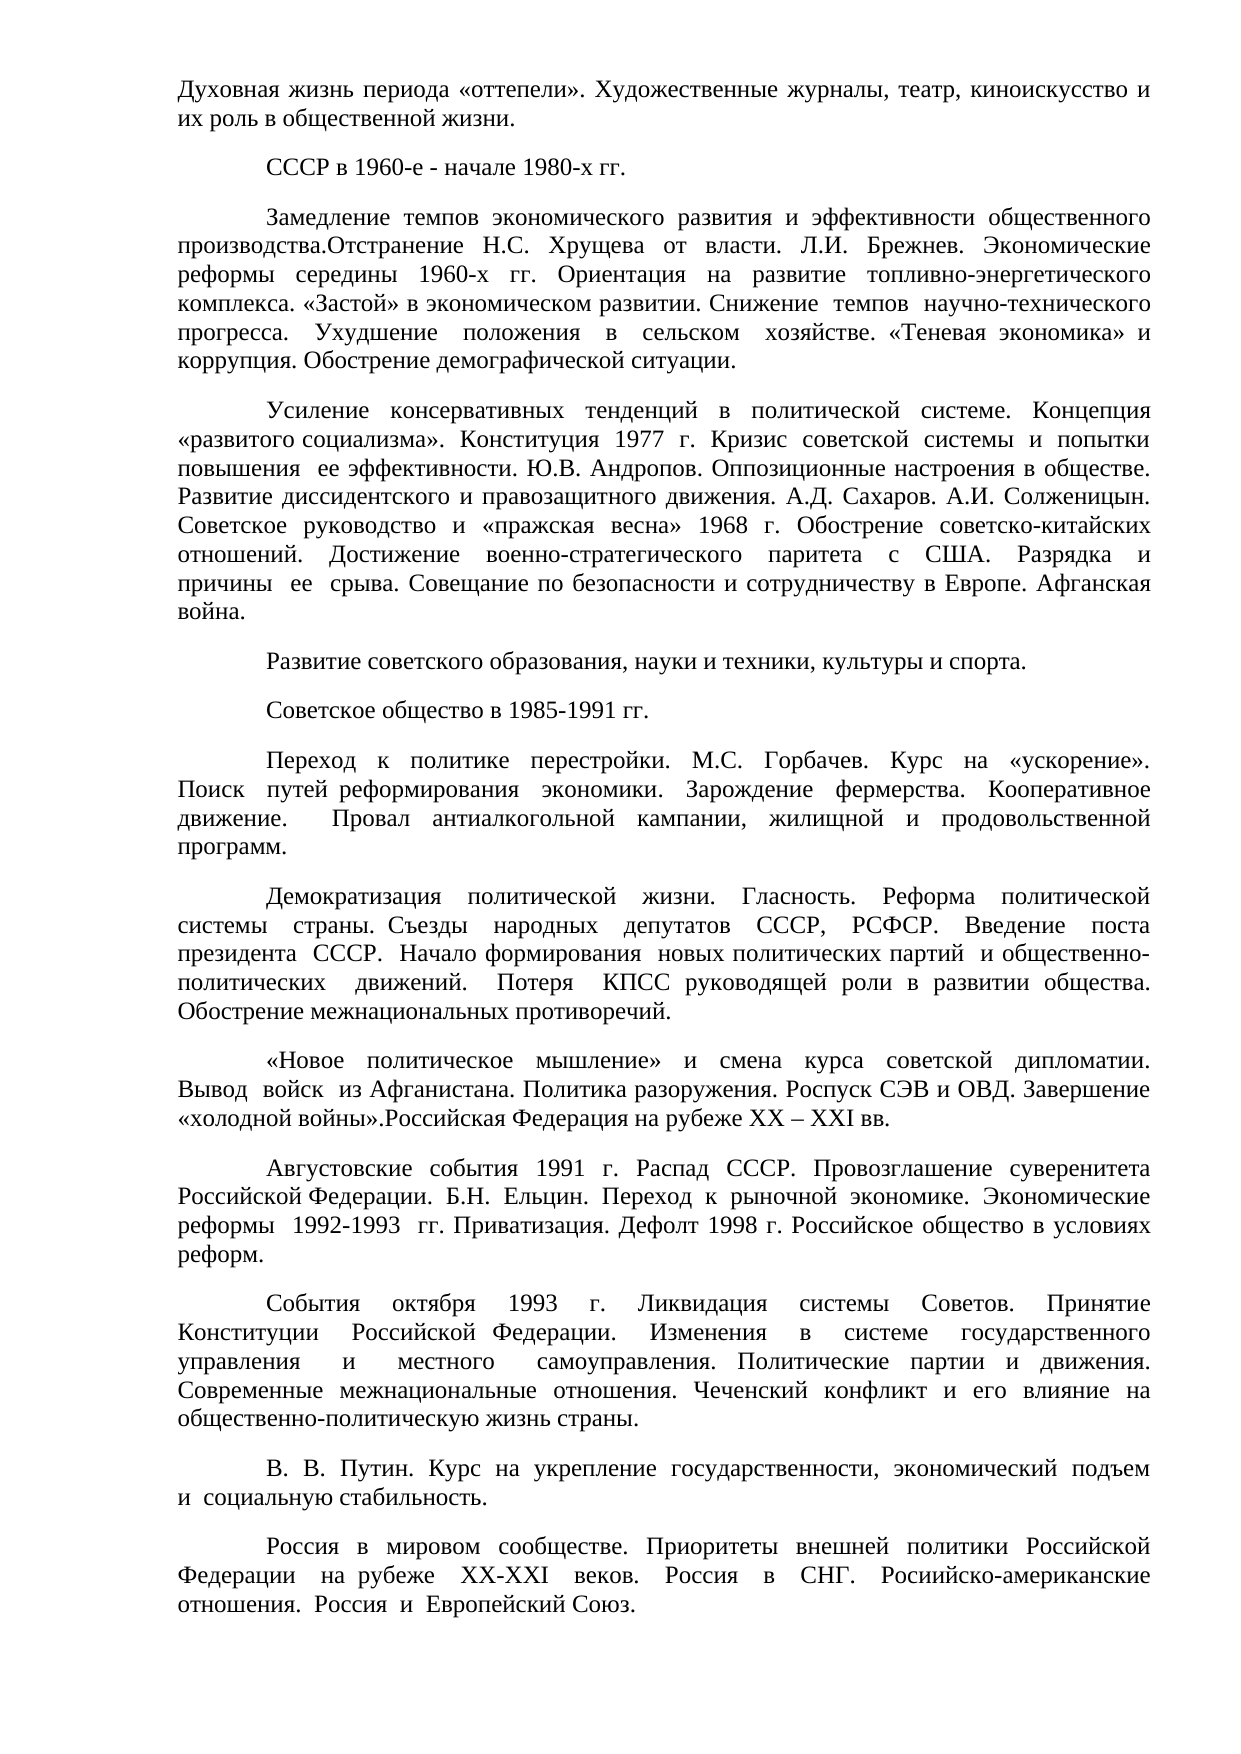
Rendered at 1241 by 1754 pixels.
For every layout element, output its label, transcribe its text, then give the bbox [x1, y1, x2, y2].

text Замедление темпов экономического развития и эффективности общественного производства.Отстранение Н.С. Хрущева от власти. Л.И. Брежнев. Экономические реформы середины 1960-х гг. Ориентация на развитие топливно-энергетического комплекса. «Застой» в экономическом развитии. Снижение темпов научно-технического прогресса. Ухудшение положения в сельском хозяйстве. «Теневая экономика» и коррупция. Обострение демографической ситуации. [177, 202, 1152, 374]
text Россия в мировом сообществе. Приоритеты внешней политики Российской Федерации на рубеже ХХ-XXI веков. Россия в СНГ. Росиийско-американские отношения. Россия и Европейский Союз. [177, 1531, 1152, 1618]
text Августовские события 1991 г. Распад СССР. Провозглашение суверенитета Российской Федерации. Б.Н. Ельцин. Переход к рыночной экономике. Экономические реформы 1992-1993 гг. Приватизация. Дефолт 1998 г. Российское общество в условиях реформ. [177, 1153, 1152, 1268]
text «Новое политическое мышление» и смена курса советской дипломатии. Вывод войск из Афганистана. Политика разоружения. Роспуск СЭВ и ОВД. Завершение «холодной войны».Российская Федерация на рубеже ХХ – XXI вв. [177, 1046, 1152, 1132]
text Демократизация политической жизни. Гласность. Реформа политической системы страны. Съезды народных депутатов СССР, РСФСР. Введение поста президента СССР. Начало формирования новых политических партий и общественно-политических движений. Потеря КПСС руководящей роли в развитии общества. Обострение межнациональных противоречий. [177, 881, 1152, 1025]
text СССР в 1960-е - начале 1980-х гг. [177, 152, 1152, 181]
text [177, 74, 1152, 131]
text Усиление консервативных тенденций в политической системе. Концепция «развитого социализма». Конституция 1977 г. Кризис советской системы и попытки повышения ее эффективности. Ю.В. Андропов. Оппозиционные настроения в обществе. Развитие диссидентского и правозащитного движения. А.Д. Сахаров. А.И. Солженицын. Советское руководство и «пражская весна» 1968 г. Обострение советско-китайских отношений. Достижение военно-стратегического паритета с США. Разрядка и причины ее срыва. Совещание по безопасности и сотрудничеству в Европе. Афганская война. [177, 395, 1152, 625]
text Переход к политике перестройки. М.С. Горбачев. Курс на «ускорение». Поиск путей реформирования экономики. Зарождение фермерства. Кооперативное движение. Провал антиалкогольной кампании, жилищной и продовольственной программ. [177, 745, 1152, 860]
text В. В. Путин. Курс на укрепление государственности, экономический подъем и социальную стабильность. [177, 1453, 1152, 1511]
text События октября 1993 г. Ликвидация системы Советов. Принятие Конституции Российской Федерации. Изменения в системе государственного управления и местного самоуправления. Политические партии и движения. Современные межнациональные отношения. Чеченский конфликт и его влияние на общественно-политическую жизнь страны. [177, 1288, 1152, 1432]
text Развитие советского образования, науки и техники, культуры и спорта. [177, 646, 1152, 675]
text Советское общество в 1985-1991 гг. [177, 696, 1152, 724]
